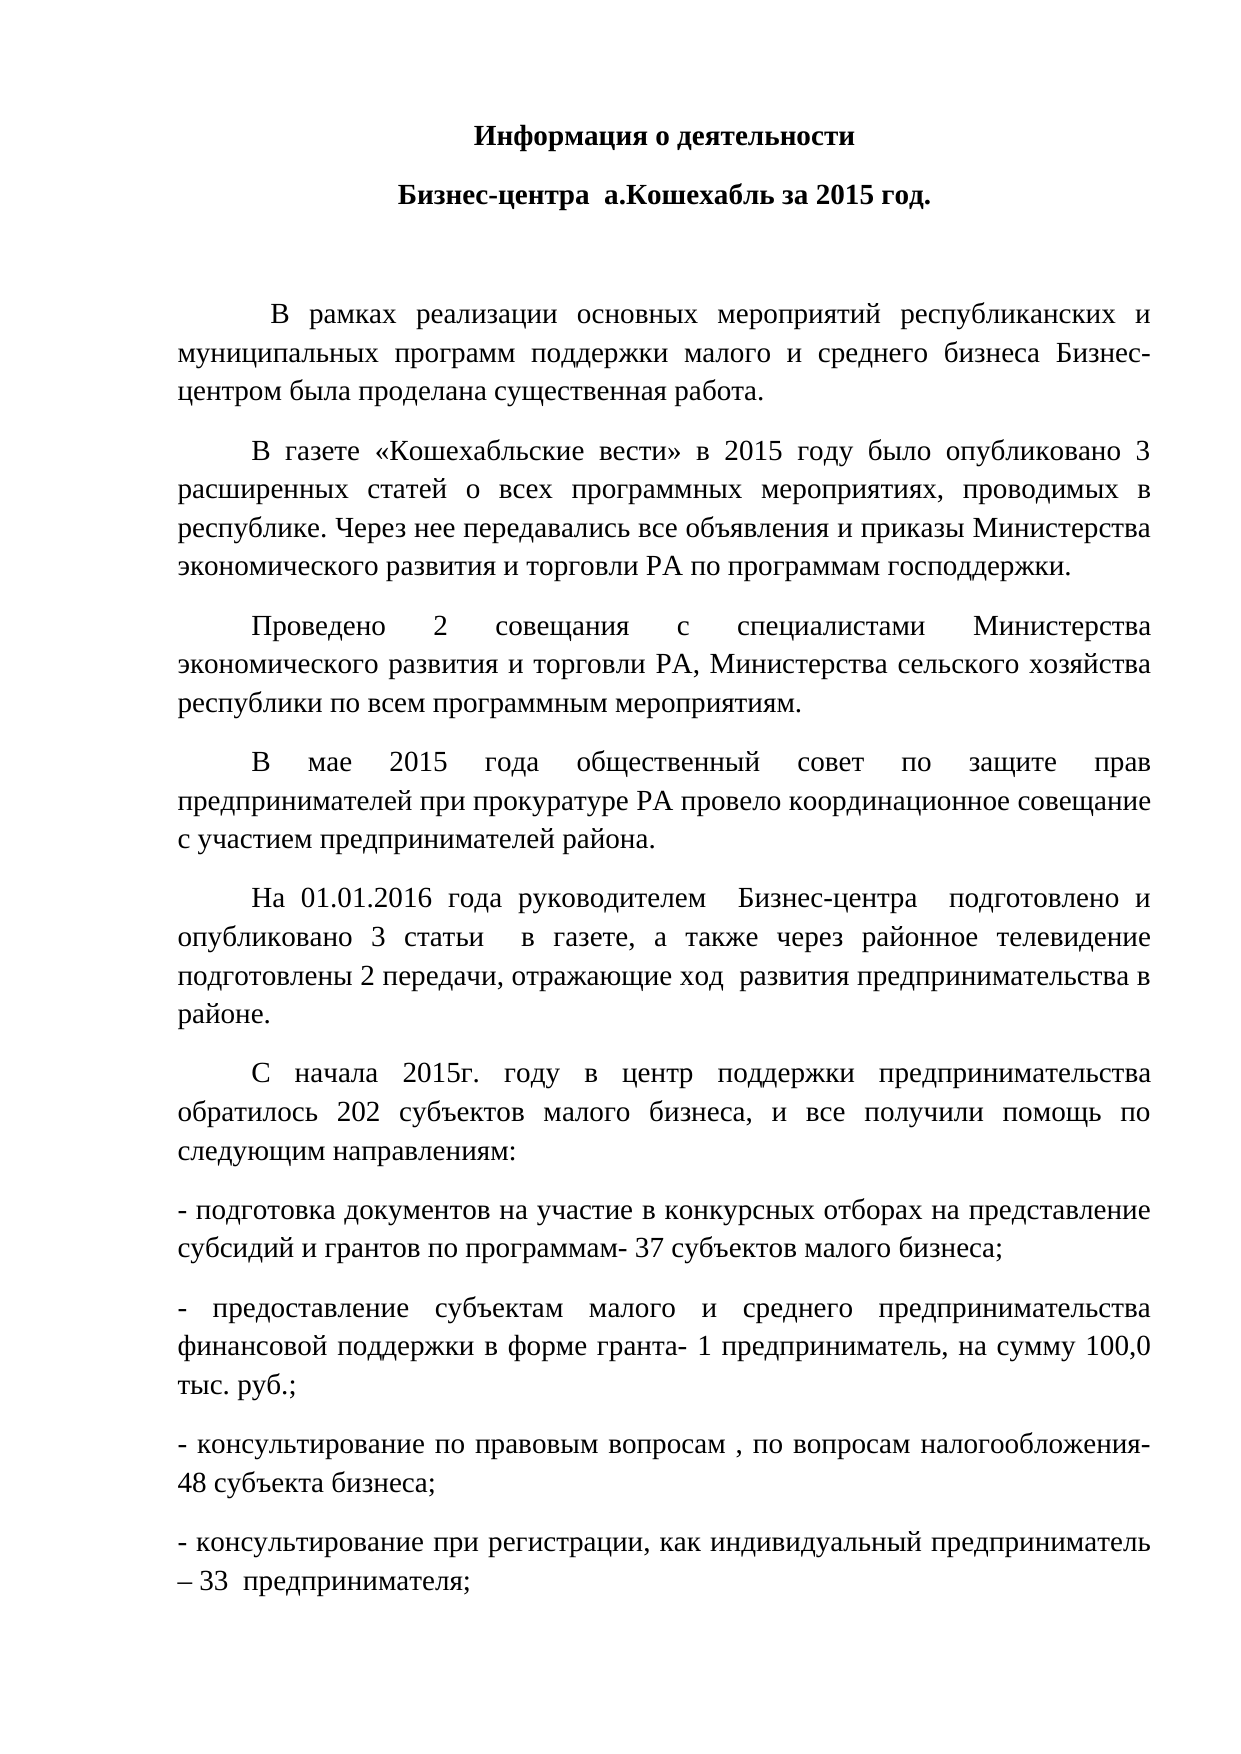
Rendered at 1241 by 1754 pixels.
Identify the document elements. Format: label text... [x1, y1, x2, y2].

text С начала 2015г. году в центр поддержки предпринимательства обратилось 202 субъектов малого бизнеса, и все получили помощь по следующим направлениям: [177, 1056, 1152, 1166]
text Проведено 2 совещания с специалистами Министерства экономического развития и торговли РА, Министерства сельского хозяйства республики по всем программным мероприятиям. [177, 608, 1152, 718]
text - подготовка документов на участие в конкурсных отборах на представление субсидий и грантов по программам- 37 субъектов малого бизнеса; [177, 1192, 1152, 1264]
text - консультирование при регистрации, как индивидуальный предприниматель – 33 предпринимателя; [177, 1524, 1152, 1596]
text - предоставление субъектам малого и среднего предпринимательства финансовой поддержки в форме гранта- 1 предприниматель, на сумму 100,0 тыс. руб.; [177, 1290, 1152, 1401]
text - консультирование по правовым вопросам , по вопросам налогообложения- 48 субъекта бизнеса; [177, 1426, 1152, 1498]
text В мае 2015 года общественный совет по защите прав предпринимателей при прокуратуре РА провело координационное совещание с участием предпринимателей района. [177, 744, 1152, 855]
text В газете «Кошехабльские вести» в 2015 году было опубликовано 3 расширенных статей о всех программных мероприятиях, проводимых в республике. Через нее передавались все объявления и приказы Министерства экономического развития и торговли РА по программам господдержки. [177, 433, 1152, 582]
text Бизнес-центра а.Кошехабль за 2015 год. [177, 177, 1152, 211]
text В рамках реализации основных мероприятий республиканских и муниципальных программ поддержки малого и среднего бизнеса Бизнес-центром была проделана существенная работа. [177, 296, 1152, 407]
text На 01.01.2016 года руководителем Бизнес-центра подготовлено и опубликовано 3 статьи в газете, а также через районное телевидение подготовлены 2 передачи, отражающие ход развития предпринимательства в районе. [177, 881, 1152, 1030]
text Информация о деятельности [177, 118, 1152, 152]
